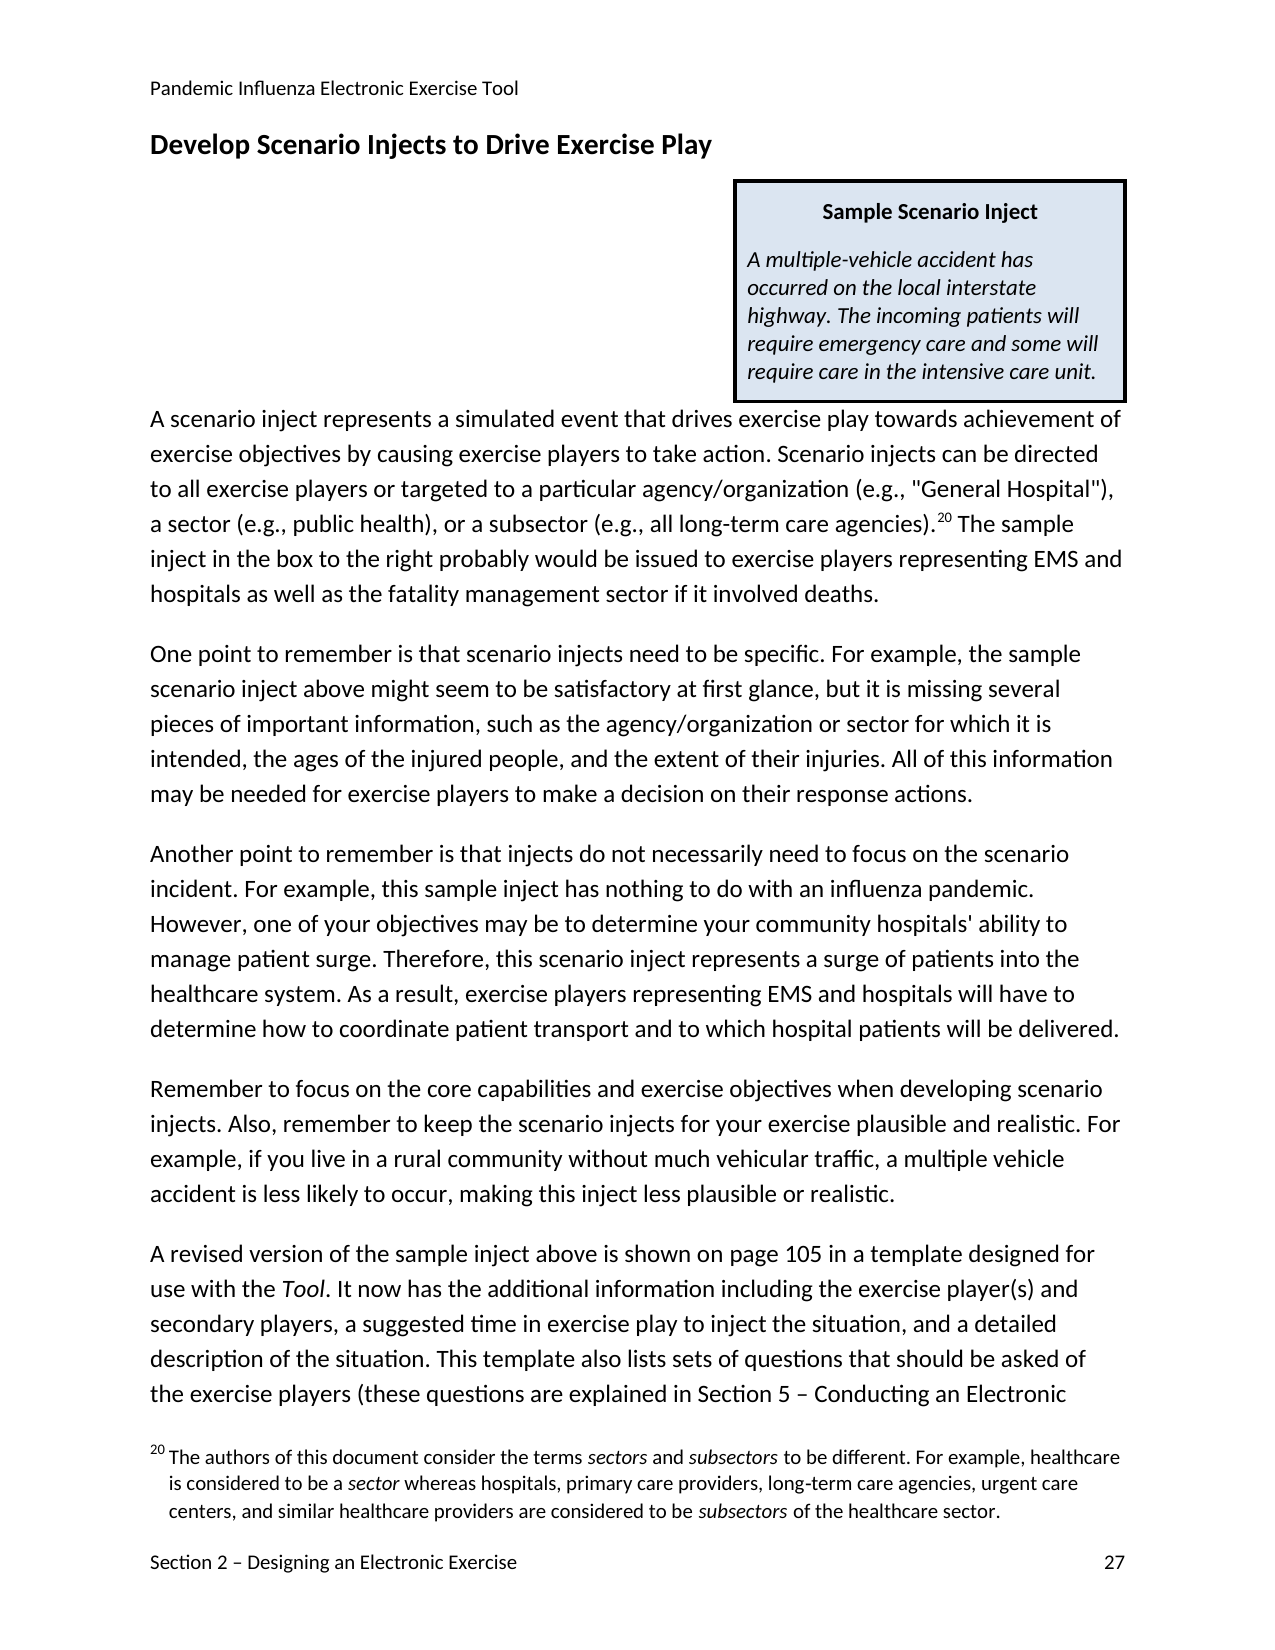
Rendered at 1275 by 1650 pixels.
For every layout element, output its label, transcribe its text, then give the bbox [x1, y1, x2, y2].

table_cell A multiple-vehicle accident has occurred on the local interstate highway. The incoming patients will require emergency care and some will require care in the intensive care unit. [737, 239, 1123, 400]
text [150, 1238, 1125, 1408]
text Remember to focus on the core capabilities and exercise objectives when developing scenario injects. Also, remember to keep the scenario injects for your exercise plausible and realistic. For example, if you live in a rural community without much vehicular traffic, a multiple vehicle accident is less likely to occur, making this inject less plausible or realistic. [150, 1073, 1125, 1208]
text A scenario inject represents a simulated event that drives exercise play towards achievement of exercise objectives by causing exercise players to take action. Scenario injects can be directed to all exercise players or targeted to a particular agency/organization (e.g., "General Hospital"), a sector (e.g., public health), or a subsector (e.g., all long-term care agencies). The sample inject in the box to the right probably would be issued to exercise players representing EMS and hospitals as well as the fatality management sector if it involved deaths. [150, 403, 1125, 608]
text One point to remember is that scenario injects need to be specific. For example, the sample scenario inject above might seem to be satisfactory at first glance, but it is missing several pieces of important information, such as the agency/organization or sector for which it is intended, the ages of the injured people, and the extent of their injuries. All of this information may be needed for exercise players to make a decision on their response actions. [150, 638, 1125, 808]
table_header Sample Scenario Inject [737, 183, 1123, 239]
subtitle Develop Scenario Injects to Drive Exercise Play [150, 126, 1125, 161]
text Another point to remember is that injects do not necessarily need to focus on the scenario incident. For example, this sample inject has nothing to do with an influenza pandemic. However, one of your objectives may be to determine your community hospitals' ability to manage patient surge. Therefore, this scenario inject represents a surge of patients into the healthcare system. As a result, exercise players representing EMS and hospitals will have to determine how to coordinate patient transport and to which hospital patients will be delivered. [150, 838, 1125, 1043]
